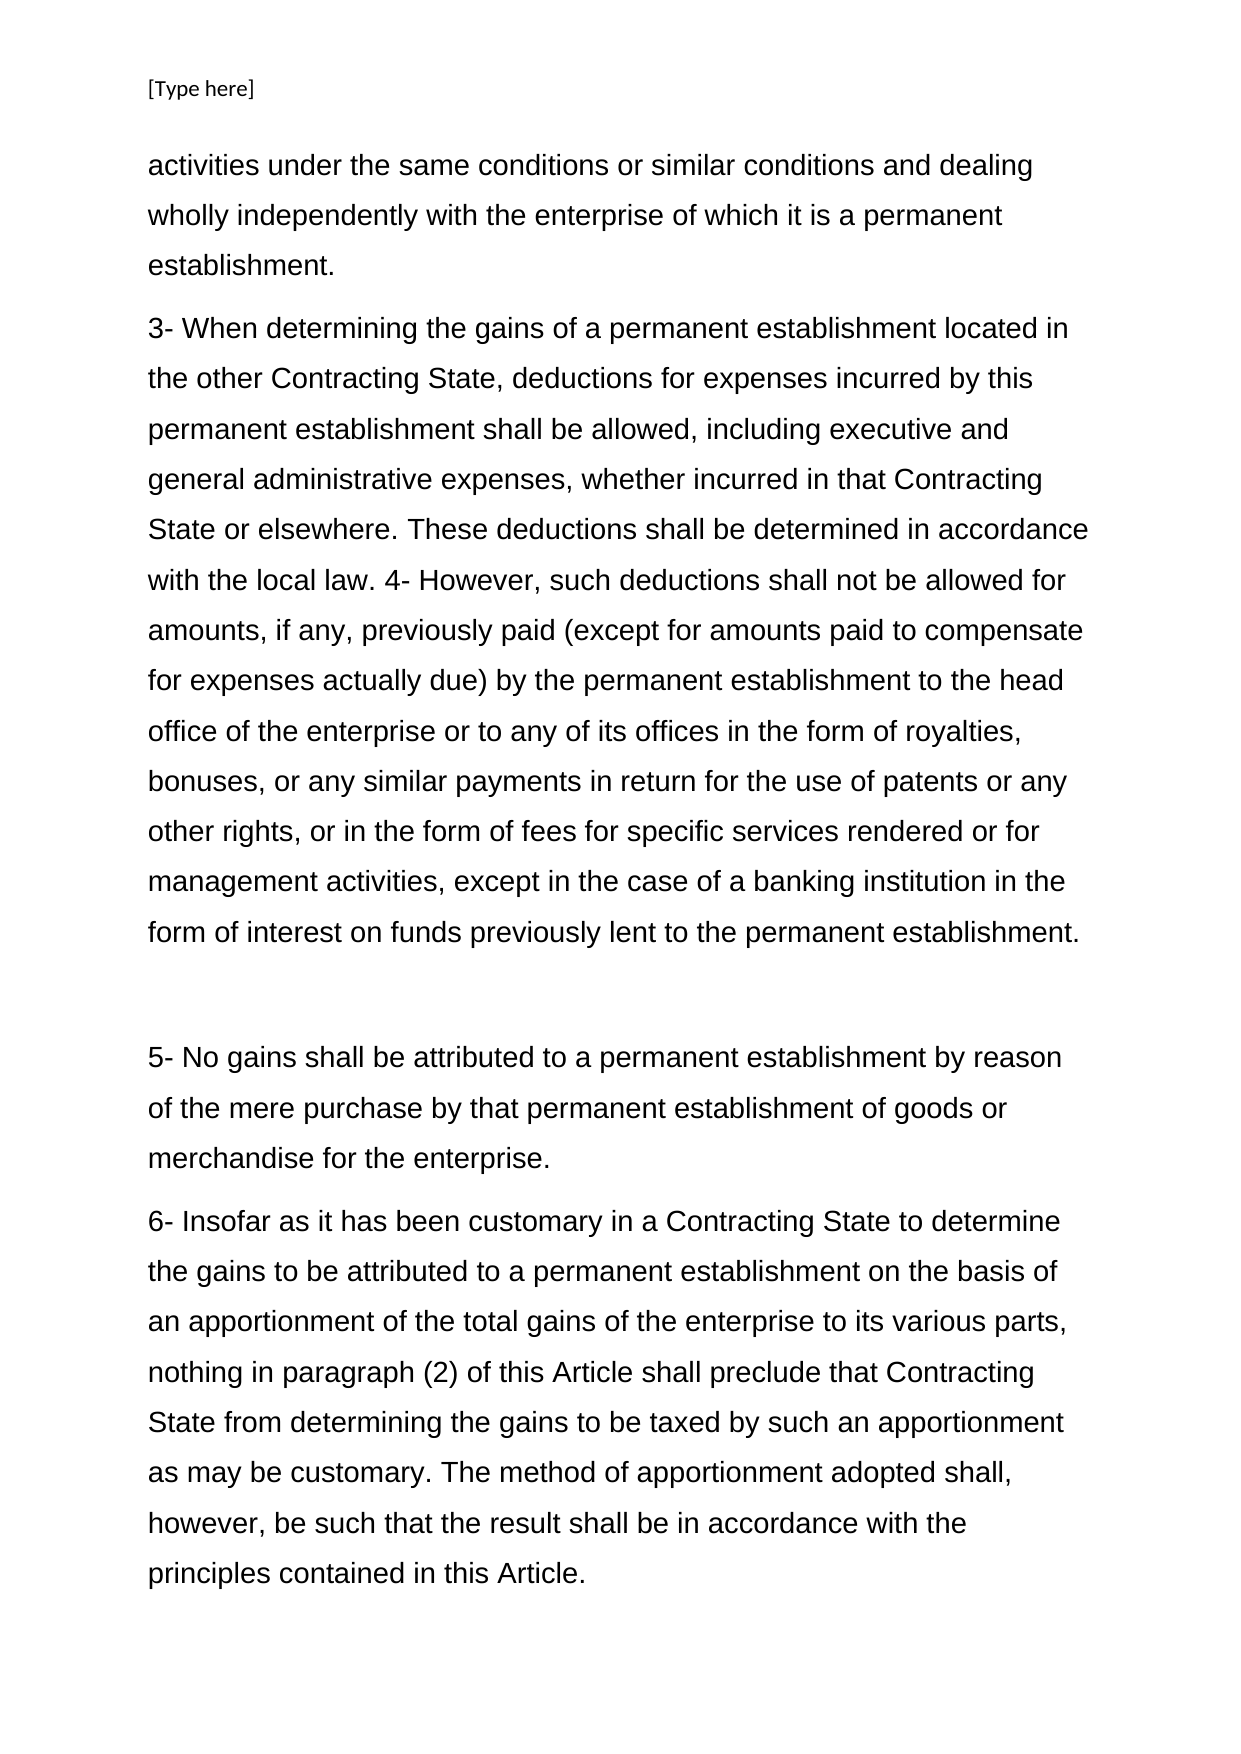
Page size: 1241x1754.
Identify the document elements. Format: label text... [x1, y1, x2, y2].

text 5- No gains shall be attributed to a permanent establishment by reason of the mere purchase by that permanent establishment of goods or merchandise for the enterprise. [148, 1040, 1093, 1174]
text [148, 148, 1093, 282]
text 6- Insofar as it has been customary in a Contracting State to determine the gains to be attributed to a permanent establishment on the basis of an apportionment of the total gains of the enterprise to its various parts, nothing in paragraph (2) of this Article shall preclude that Contracting State from determining the gains to be taxed by such an apportionment as may be customary. The method of apportionment adopted shall, however, be such that the result shall be in accordance with the principles contained in this Article. [148, 1204, 1093, 1589]
text 3- When determining the gains of a permanent establishment located in the other Contracting State, deductions for expenses incurred by this permanent establishment shall be allowed, including executive and general administrative expenses, whether incurred in that Contracting State or elsewhere. These deductions shall be determined in accordance with the local law. 4- However, such deductions shall not be allowed for amounts, if any, previously paid (except for amounts paid to compensate for expenses actually due) by the permanent establishment to the head office of the enterprise or to any of its offices in the form of royalties, bonuses, or any similar payments in return for the use of patents or any other rights, or in the form of fees for specific services rendered or for management activities, except in the case of a banking institution in the form of interest on funds previously lent to the permanent establishment. [148, 311, 1093, 948]
